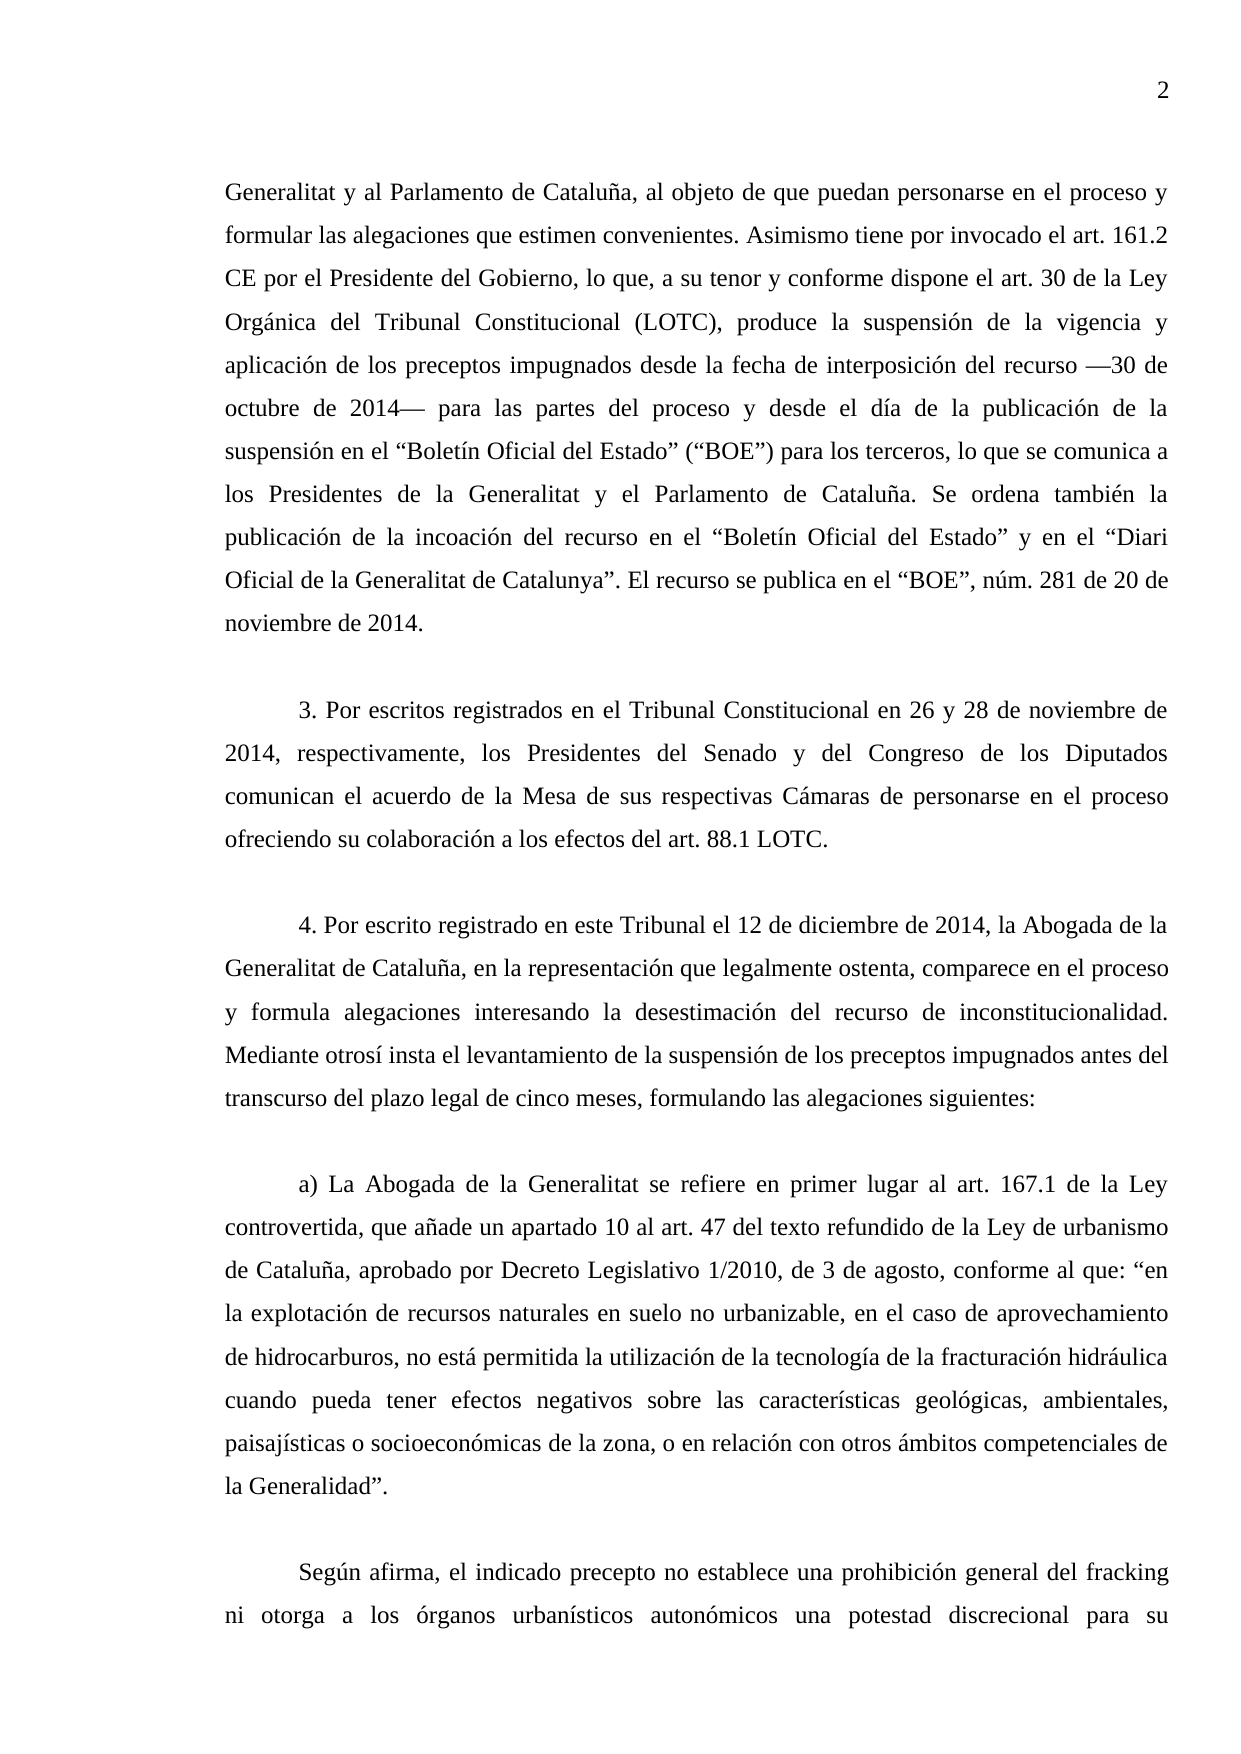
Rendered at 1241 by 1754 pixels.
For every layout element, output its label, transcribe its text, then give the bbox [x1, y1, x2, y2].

text 4. Por escrito registrado en este Tribunal el 12 de diciembre de 2014, la Abogada de la Generalitat de Cataluña, en la representación que legalmente ostenta, comparece en el proceso y formula alegaciones interesando la desestimación del recurso de inconstitucionalidad. Mediante otrosí insta el levantamiento de la suspensión de los preceptos impugnados antes del transcurso del plazo legal de cinco meses, formulando las alegaciones siguientes: [224, 910, 1169, 1112]
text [224, 177, 1169, 637]
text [224, 1557, 1169, 1629]
text a) La Abogada de la Generalitat se refiere en primer lugar al art. 167.1 de la Ley controvertida, que añade un apartado 10 al art. 47 del texto refundido de la Ley de urbanismo de Cataluña, aprobado por Decreto Legislativo 1/2010, de 3 de agosto, conforme al que: “en la explotación de recursos naturales en suelo no urbanizable, en el caso de aprovechamiento de hidrocarburos, no está permitida la utilización de la tecnología de la fracturación hidráulica cuando pueda tener efectos negativos sobre las características geológicas, ambientales, paisajísticas o socioeconómicas de la zona, o en relación con otros ámbitos competenciales de la Generalidad”. [224, 1169, 1169, 1500]
text 3. Por escritos registrados en el Tribunal Constitucional en 26 y 28 de noviembre de 2014, respectivamente, los Presidentes del Senado y del Congreso de los Diputados comunican el acuerdo de la Mesa de sus respectivas Cámaras de personarse en el proceso ofreciendo su colaboración a los efectos del art. 88.1 LOTC. [224, 695, 1169, 853]
